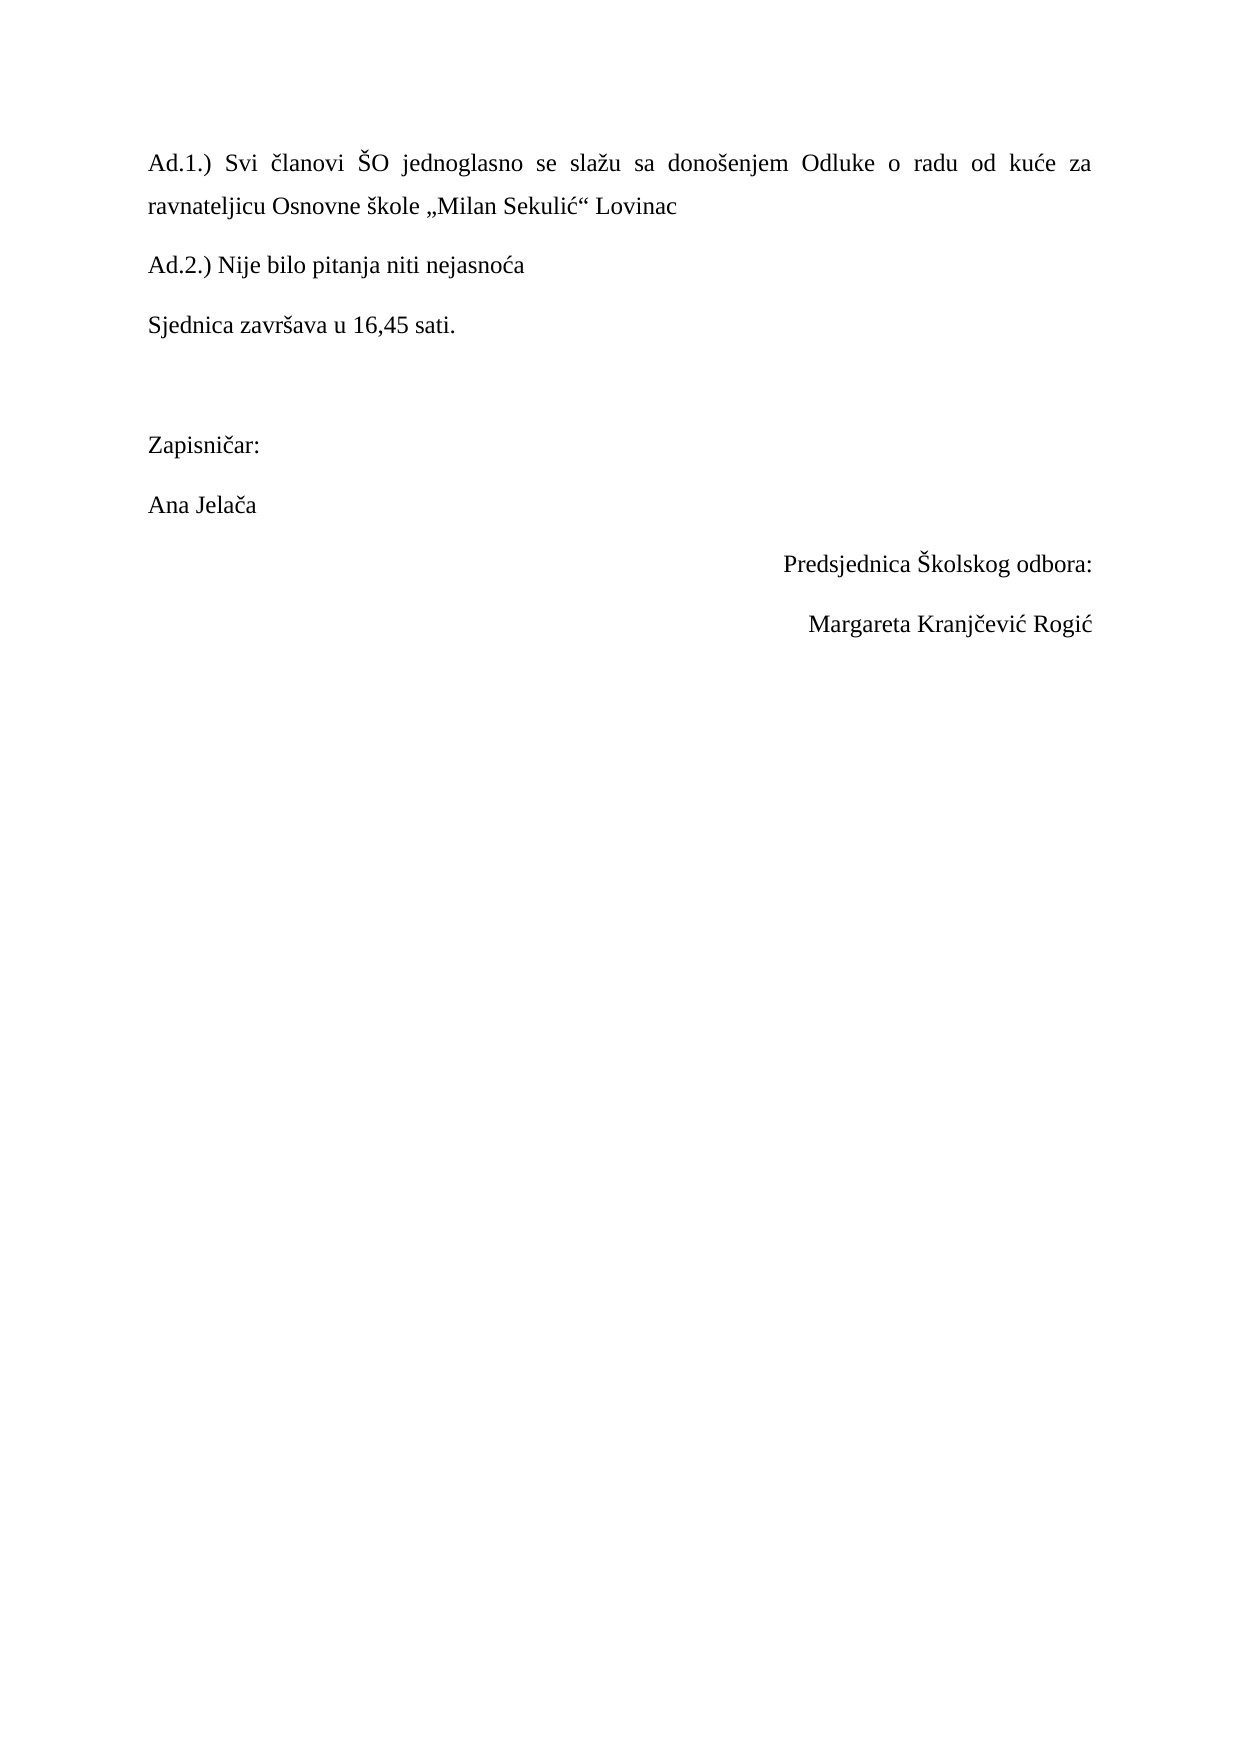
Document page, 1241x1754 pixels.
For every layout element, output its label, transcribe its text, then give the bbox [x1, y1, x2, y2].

text Sjednica završava u 16,45 sati. [148, 310, 1093, 339]
text Ad.2.) Nije bilo pitanja niti nejasnoća [148, 251, 1093, 279]
text Predsjednica Školskog odbora: [148, 549, 1093, 578]
text Margareta Kranjčević Rogić [148, 609, 1093, 638]
text Zapisničar: [148, 430, 1093, 459]
text Ana Jelača [148, 490, 1093, 518]
text Ad.1.) Svi članovi ŠO jednoglasno se slažu sa donošenjem Odluke o radu od kuće za ravnateljicu Osnovne škole „Milan Sekulić“ Lovinac [148, 148, 1093, 219]
